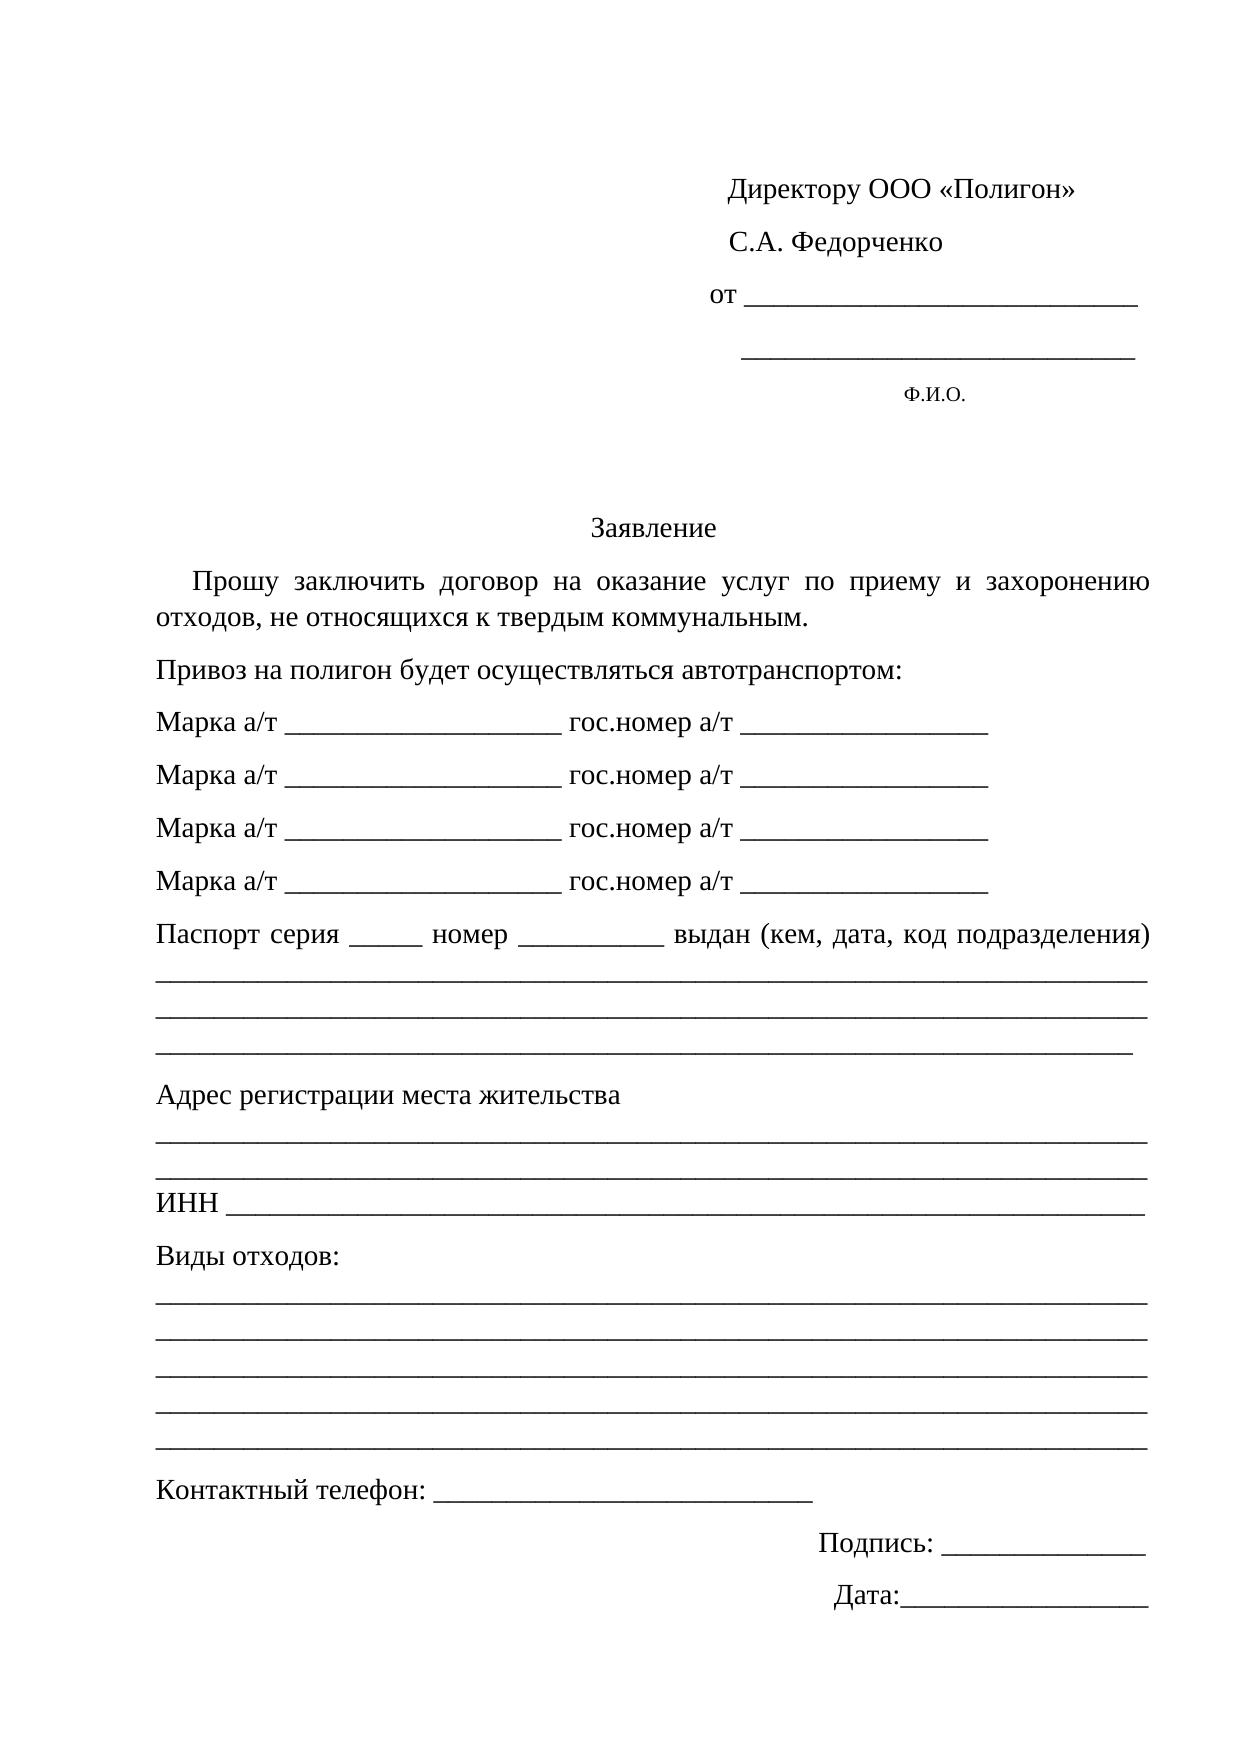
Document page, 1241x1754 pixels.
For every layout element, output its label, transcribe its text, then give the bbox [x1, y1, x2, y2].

text С.А. Федорченко [156, 224, 1152, 257]
text Марка а/т ___________________ гос.номер а/т _________________ [156, 810, 1152, 844]
text Марка а/т ___________________ гос.номер а/т _________________ [156, 757, 1152, 791]
text ___________________________ [156, 329, 1152, 363]
text Директору ООО «Полигон» [156, 171, 1152, 204]
text от ___________________________ [156, 277, 1152, 310]
text Контактный телефон: __________________________ [156, 1472, 1152, 1505]
text Адрес регистрации места жительства [156, 1077, 1152, 1111]
text Прошу заключить договор на оказание услуг по приему и захоронению отходов, не относящихся к твердым коммунальным. [156, 563, 1152, 632]
text Виды отходов: ____________________________________________________________________________________________________________________________________________________________________________________________________________________________________________________________________________________________________________________________________________________ [156, 1238, 1152, 1453]
text Дата:_________________ [156, 1577, 1152, 1611]
text Ф.И.О. [156, 382, 1152, 406]
text Подпись: ______________ [156, 1525, 1152, 1558]
text Паспорт серия _____ номер __________ выдан (кем, дата, код подразделения) ___________________________________________________________________________________________________________________________________________________________________________________________________________ [156, 916, 1152, 1058]
text Заявление [156, 510, 1152, 543]
text Марка а/т ___________________ гос.номер а/т _________________ [156, 704, 1152, 738]
text Марка а/т ___________________ гос.номер а/т _________________ [156, 863, 1152, 897]
text Привоз на полигон будет осуществляться автотранспортом: [156, 652, 1152, 685]
text ________________________________________________________________________________________________________________________________________ [156, 1113, 1152, 1183]
text ИНН _______________________________________________________________ [156, 1186, 1152, 1219]
